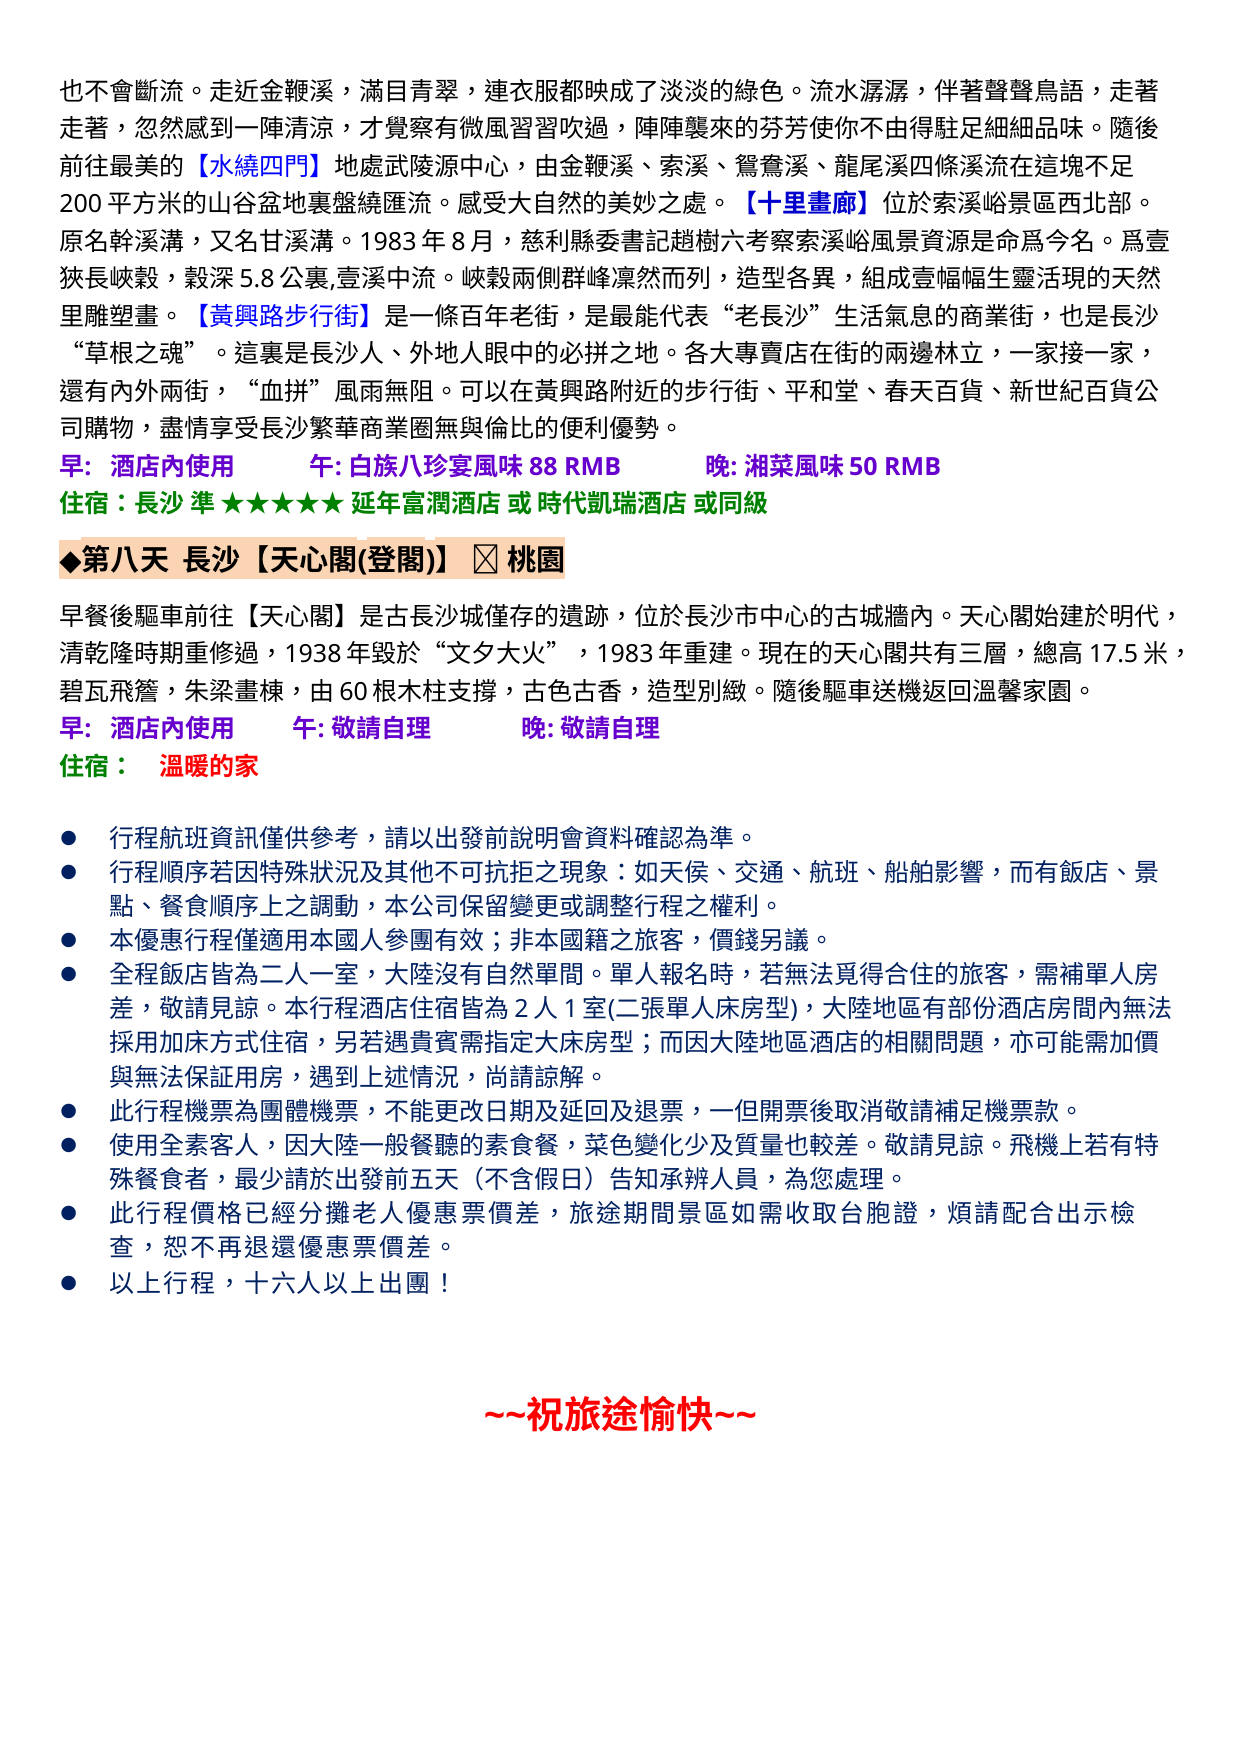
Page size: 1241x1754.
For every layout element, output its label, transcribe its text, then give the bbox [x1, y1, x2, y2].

text 住宿：長沙 準 ★★★★★ 延年富潤酒店 或 時代凱瑞酒店 或同級 [59, 483, 1181, 521]
list 以上行程，十六人以上出團！ [59, 1263, 1181, 1300]
list 此行程價格已經分攤老人優惠票價差，旅途期間景區如需收取台胞證，煩請配合出示檢查，恕不再退還優惠票價差。 [59, 1195, 1181, 1263]
text 早: 酒店內使用 午: 白族八珍宴風味 88 RMB 晚: 湘菜風味50 RMB [59, 446, 1181, 483]
list 行程順序若因特殊狀況及其他不可抗拒之現象：如天侯、交通、航班、船舶影響，而有飯店、景點、餐食順序上之調動，本公司保留變更或調整行程之權利。 [59, 855, 1181, 923]
text 早餐後驅車前往【天心閣】是古長沙城僅存的遺跡，位於長沙市中心的古城牆內。天心閣始建於明代，清乾隆時期重修過，1938年毀於“文夕大火”，1983年重建。現在的天心閣共有三層，總高17.5米，碧瓦飛簷，朱梁畫棟，由60根木柱支撐，古色古香，造型別緻。隨後驅車送機返回溫馨家園。 [59, 596, 1181, 708]
list 使用全素客人，因大陸一般餐聽的素食餐，菜色變化少及質量也較差。敬請見諒。飛機上若有特殊餐食者，最少請於出發前五天（不含假日）告知承辨人員，為您處理。 [59, 1127, 1181, 1195]
list 本優惠行程僅適用本國人參團有效；非本國籍之旅客，價錢另議。 [59, 923, 1181, 957]
text 住宿： 溫暖的家 [59, 746, 1181, 783]
text 早: 酒店內使用 午: 敬請自理 晚: 敬請自理 [59, 708, 1181, 746]
list 全程飯店皆為二人一室，大陸沒有自然單間。單人報名時，若無法覓得合住的旅客，需補單人房差，敬請見諒。本行程酒店住宿皆為2人1室(二張單人床房型)，大陸地區有部份酒店房間內無法採用加床方式住宿，另若遇貴賓需指定大床房型；而因大陸地區酒店的相關問題，亦可能需加價與無法保証用房，遇到上述情況，尚請諒解。 [59, 957, 1181, 1093]
text ◆第八天 長沙【天心閣(登閣)】 桃園 [59, 521, 1181, 596]
list 行程航班資訊僅供參考，請以出發前說明會資料確認為準。 [59, 821, 1181, 855]
list 此行程機票為團體機票，不能更改日期及延回及退票，一但開票後取消敬請補足機票款。 [59, 1093, 1181, 1127]
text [59, 71, 1181, 446]
text ~~祝旅途愉快~~ [59, 1375, 1181, 1450]
